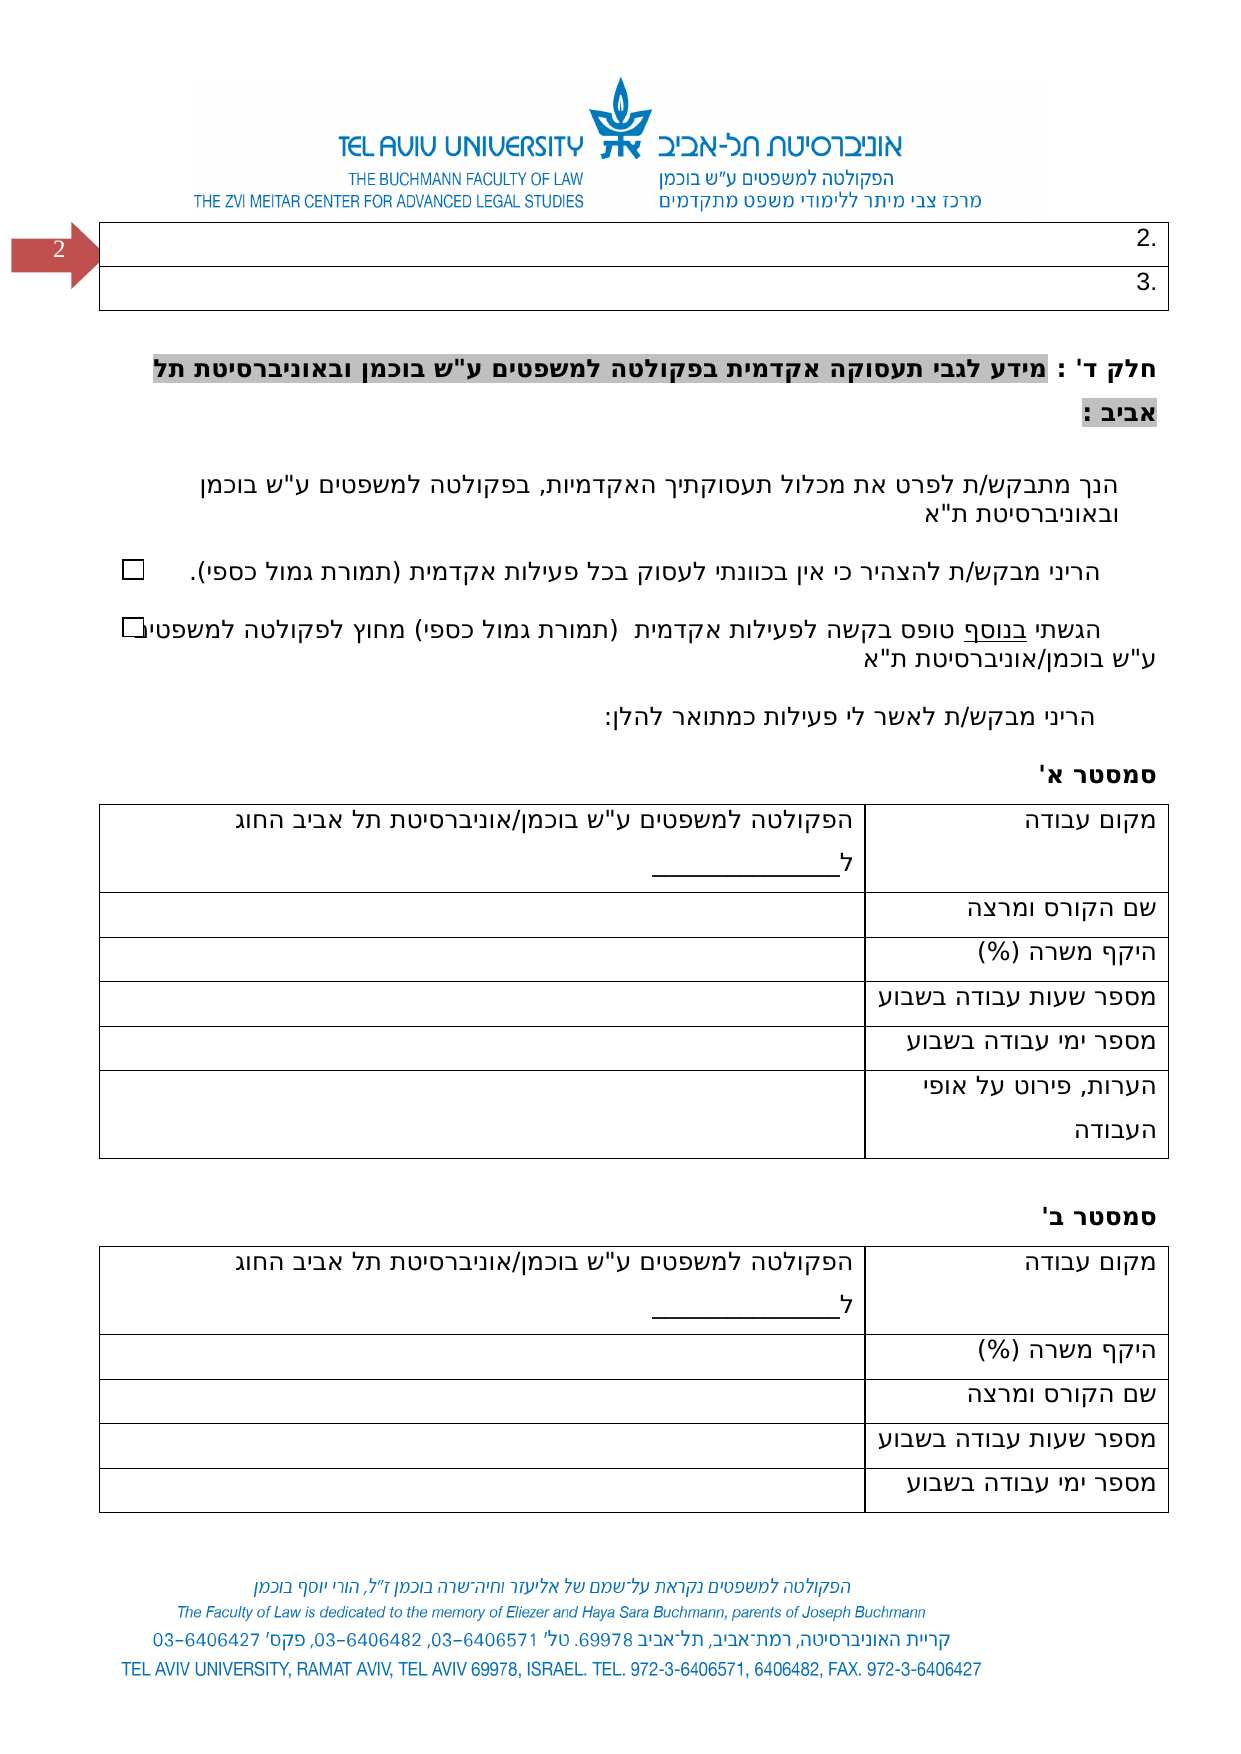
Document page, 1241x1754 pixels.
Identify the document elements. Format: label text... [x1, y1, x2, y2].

table_cell 2. [100, 223, 1168, 266]
table_cell שם הקורס ומרצה [866, 893, 1168, 937]
table_cell [100, 1424, 864, 1467]
table_cell [100, 1335, 864, 1378]
table_cell היקף משרה (%) [866, 1335, 1168, 1378]
table_cell מקום עבודה [866, 1247, 1168, 1334]
table_cell [100, 938, 864, 981]
table_cell [100, 1071, 864, 1158]
table_cell [100, 1469, 864, 1512]
table_cell [100, 982, 864, 1026]
table_cell היקף משרה (%) [866, 938, 1168, 981]
table_cell חלק ד' : מידע לגבי תעסוקה אקדמית בפקולטה למשפטים ע"ש בוכמן ובאוניברסיטת תל אביב : הנך מתבקש/ת לפרט את מכלול תעסוקתיך האקדמיות, בפקולטה למשפטים ע"ש בוכמן ובאוניברסיטת ת"א הריני מבקש/ת להצהיר כי אין בכוונתי לעסוק בכל פעילות אקדמית (תמורת גמול כספי). הגשתי בנוסף טופס בקשה לפעילות אקדמית (תמורת גמול כספי) מחוץ לפקולטה למשפטים ע"ש בוכמן/אוניברסיטת ת"א הריני מבקש/ת לאשר לי פעילות כמתואר להלן: סמסטר א' [99, 311, 1168, 804]
table_cell הפקולטה למשפטים ע"ש בוכמן/אוניברסיטת תל אביב החוג ל_______________ [100, 805, 864, 892]
table_cell מספר שעות עבודה בשבוע [866, 1424, 1168, 1467]
picture [118, 1575, 984, 1679]
table_cell 3. [100, 267, 1168, 310]
table_cell מספר ימי עבודה בשבוע [866, 1469, 1168, 1512]
table_cell הפקולטה למשפטים ע"ש בוכמן/אוניברסיטת תל אביב החוג ל_______________ [100, 1247, 864, 1334]
table_cell [100, 1380, 864, 1423]
table_cell מספר שעות עבודה בשבוע [866, 982, 1168, 1026]
table_cell מקום עבודה [866, 805, 1168, 892]
picture [187, 75, 1053, 222]
table_cell מספר ימי עבודה בשבוע [866, 1027, 1168, 1070]
table_cell הערות, פירוט על אופי העבודה [866, 1071, 1168, 1158]
table_cell [100, 893, 864, 937]
table_cell שם הקורס ומרצה [866, 1380, 1168, 1423]
table_cell סמסטר ב' [99, 1159, 1168, 1246]
table_cell [100, 1027, 864, 1070]
